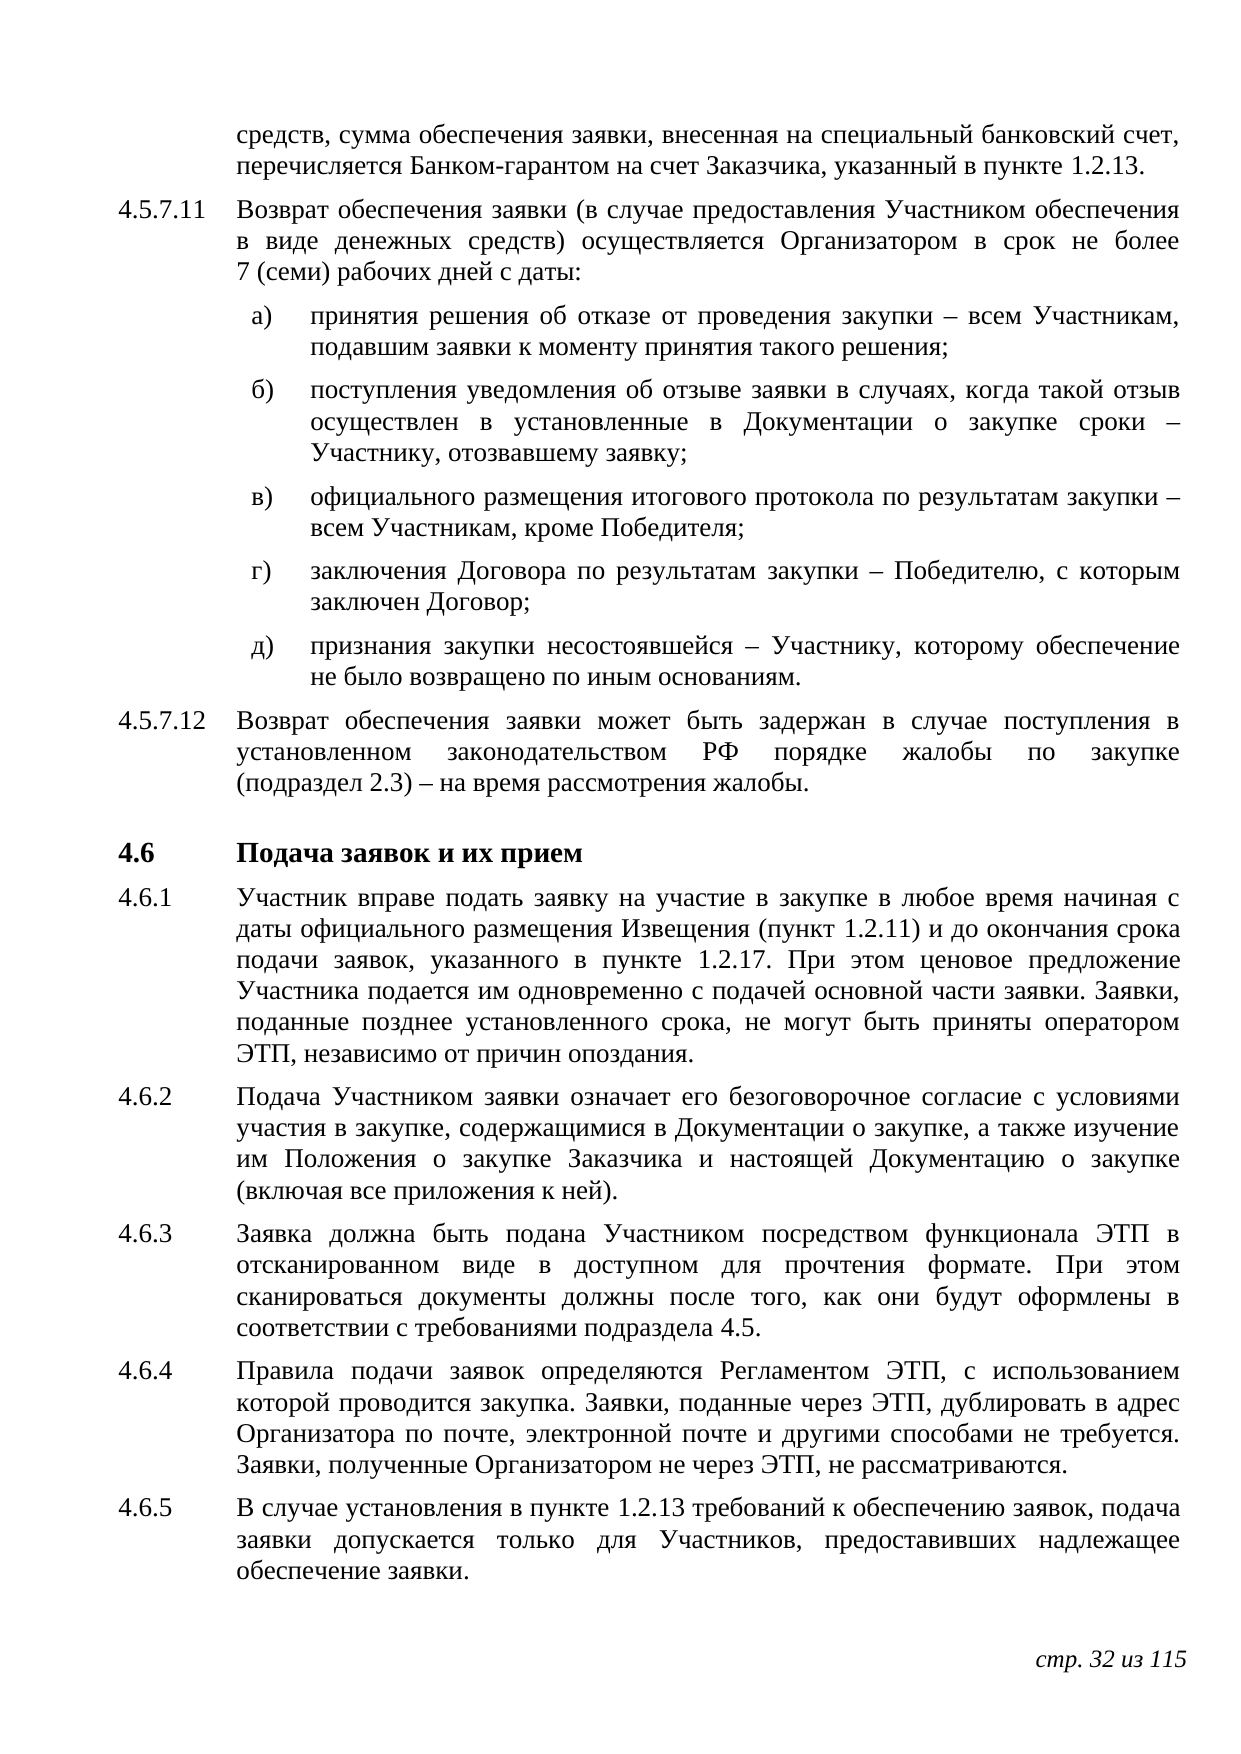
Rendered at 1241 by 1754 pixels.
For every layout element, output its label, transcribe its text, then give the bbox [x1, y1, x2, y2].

text признания закупки несостоявшейся – Участнику, которому обеспечение не было возвращено по иным основаниям. [251, 629, 1181, 691]
text Возврат обеспечения заявки (в случае предоставления Участником обеспечения в виде денежных средств) осуществляется Организатором в срок не более 7 (семи) рабочих дней с даты: [118, 193, 1181, 286]
text Подача Участником заявки означает его безоговорочное согласие с условиями участия в закупке, содержащимися в Документации о закупке, а также изучение им Положения о закупке Заказчика и настоящей Документацию о закупке (включая все приложения к ней). [118, 1080, 1181, 1205]
text официального размещения итогового протокола по результатам закупки – всем Участникам, кроме Победителя; [251, 479, 1181, 542]
subtitle Подача заявок и их прием [118, 835, 1181, 868]
text В случае установления в пункте 1.2.13 требований к обеспечению заявок, подача заявки допускается только для Участников, предоставивших надлежащее обеспечение заявки. [118, 1492, 1181, 1585]
text Правила подачи заявок определяются Регламентом ЭТП, с использованием которой проводится закупка. Заявки, поданные через ЭТП, дублировать в адрес Организатора по почте, электронной почте и другими способами не требуется. Заявки, полученные Организатором не через ЭТП, не рассматриваются. [118, 1354, 1181, 1479]
text заключения Договора по результатам закупки – Победителю, с которым заключен Договор; [251, 554, 1181, 617]
text Заявка должна быть подана Участником посредством функционала ЭТП в отсканированном виде в доступном для прочтения формате. При этом сканироваться документы должны после того, как они будут оформлены в соответствии с требованиями подраздела 4.5. [118, 1217, 1181, 1342]
text поступления уведомления об отзыве заявки в случаях, когда такой отзыв осуществлен в установленные в Документации о закупке сроки – Участнику, отозвавшему заявку; [251, 374, 1181, 467]
text Возврат обеспечения заявки может быть задержан в случае поступления в установленном законодательством РФ порядке жалобы по закупке (подраздел 2.3) – на время рассмотрения жалобы. [118, 704, 1181, 797]
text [118, 118, 1181, 180]
text принятия решения об отказе от проведения закупки – всем Участникам, подавшим заявки к моменту принятия такого решения; [251, 299, 1181, 361]
text Участник вправе подать заявку на участие в закупке в любое время начиная с даты официального размещения Извещения (пункт 1.2.11) и до окончания срока подачи заявок, указанного в пункте 1.2.17. При этом ценовое предложение Участника подается им одновременно с подачей основной части заявки. Заявки, поданные позднее установленного срока, не могут быть приняты оператором ЭТП, независимо от причин опоздания. [118, 881, 1181, 1068]
